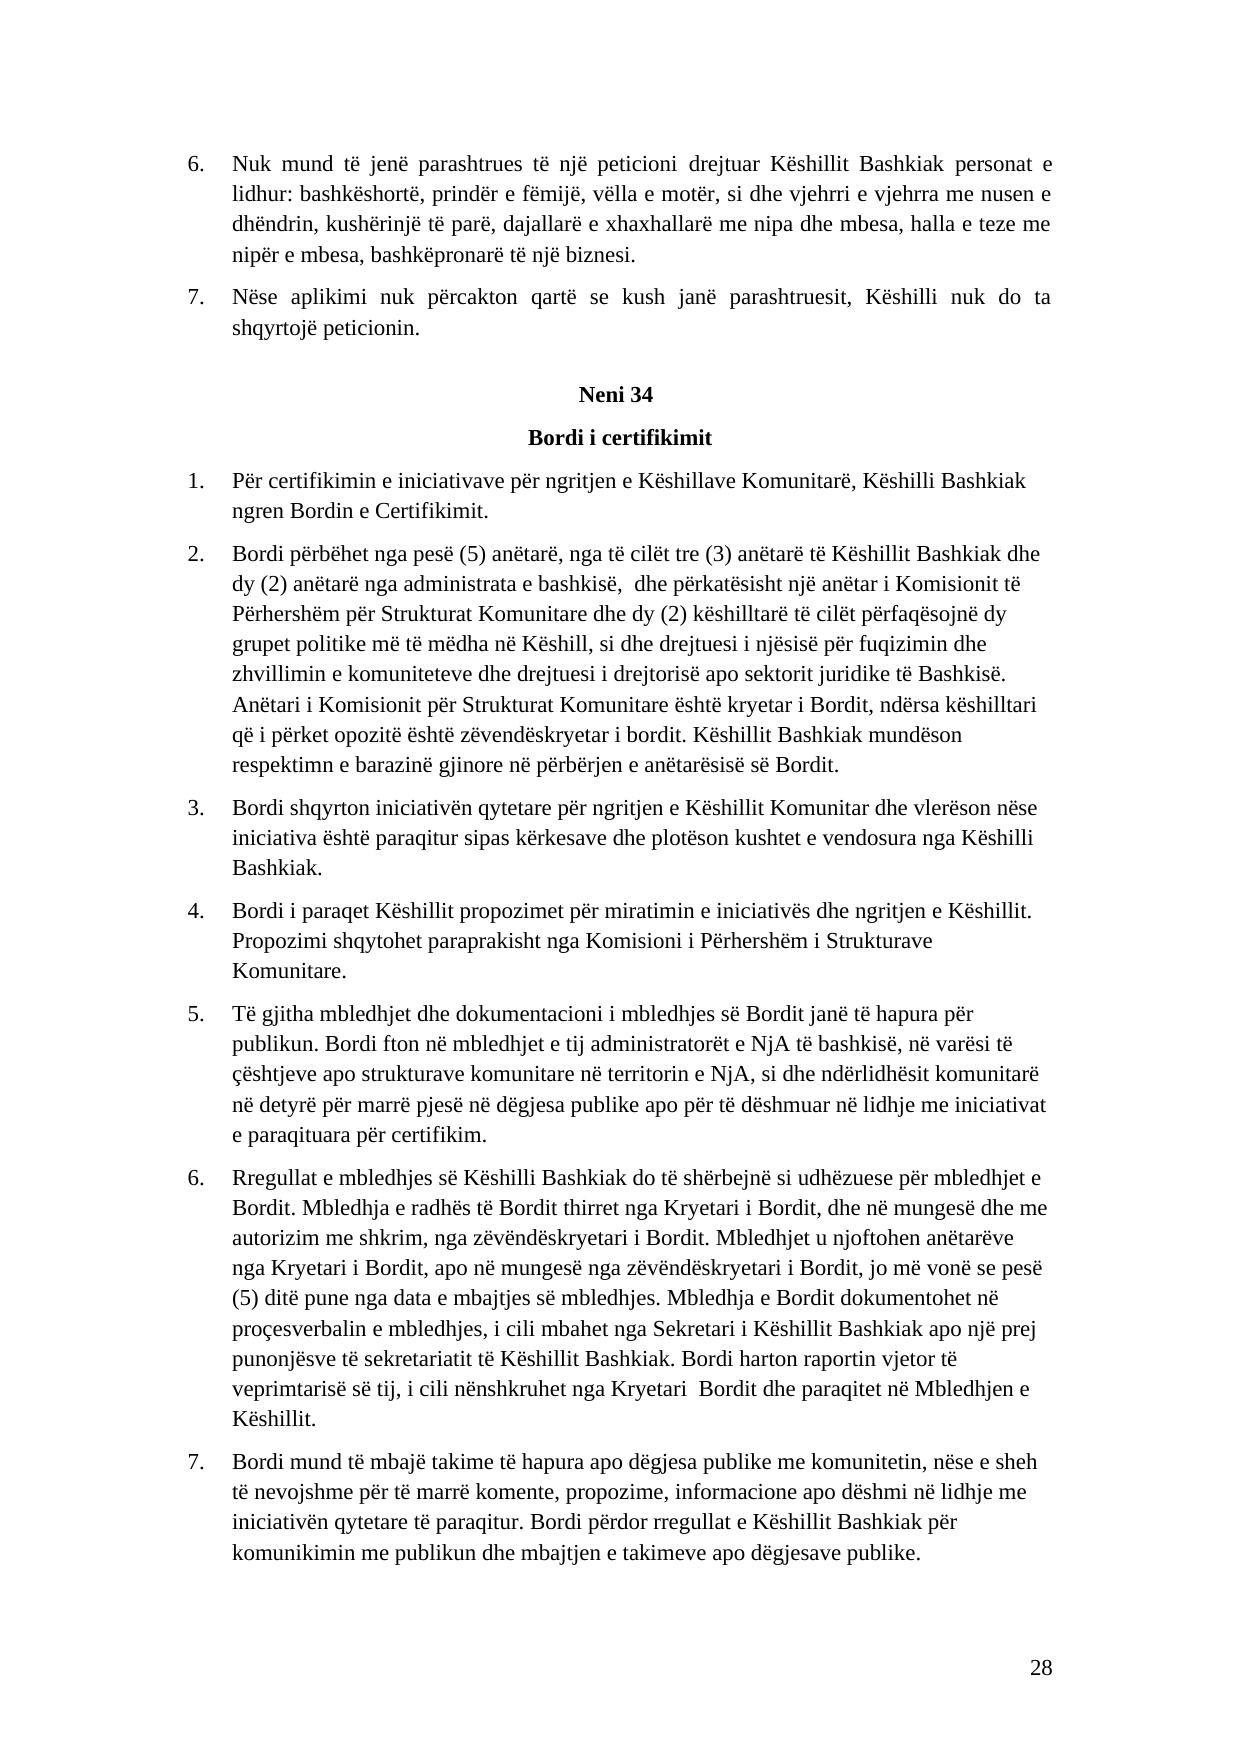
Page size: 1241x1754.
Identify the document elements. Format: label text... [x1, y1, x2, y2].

list Të gjitha mbledhjet dhe dokumentacioni i mbledhjes së Bordit janë të hapura për publikun. Bordi fton në mbledhjet e tij administratorët e NjA të bashkisë, në varësi të çështjeve apo strukturave komunitare në territorin e NjA, si dhe ndërlidhësit komunitarë në detyrë për marrë pjesë në dëgjesa publike apo për të dëshmuar në lidhje me iniciativat e paraqituara për certifikim. [187, 1000, 1053, 1147]
list Rregullat e mbledhjes së Këshilli Bashkiak do të shërbejnë si udhëzuese për mbledhjet e Bordit. Mbledhja e radhës të Bordit thirret nga Kryetari i Bordit, dhe në mungesë dhe me autorizim me shkrim, nga zëvëndëskryetari i Bordit. Mbledhjet u njoftohen anëtarëve nga Kryetari i Bordit, apo në mungesë nga zëvëndëskryetari i Bordit, jo më vonë se pesë (5) ditë pune nga data e mbajtjes së mbledhjes. Mbledhja e Bordit dokumentohet në proçesverbalin e mbledhjes, i cili mbahet nga Sekretari i Këshillit Bashkiak apo një prej punonjësve të sekretariatit të Këshillit Bashkiak. Bordi harton raportin vjetor të veprimtarisë së tij, i cili nënshkruhet nga Kryetari Bordit dhe paraqitet në Mbledhjen e Këshillit. [187, 1163, 1053, 1432]
list Nuk mund të jenë parashtrues të një peticioni drejtuar Këshillit Bashkiak personat e lidhur: bashkëshortë, prindër e fëmijë, vëlla e motër, si dhe vjehrri e vjehrra me nusen e dhëndrin, kushërinjë të parë, dajallarë e xhaxhallarë me nipa dhe mbesa, halla e teze me nipër e mbesa, bashkëpronarë të një biznesi. [187, 150, 1053, 267]
subtitle Bordi i certifikimit [187, 424, 1053, 450]
list Bordi i paraqet Këshillit propozimet për miratimin e iniciativës dhe ngritjen e Këshillit. Propozimi shqytohet paraprakisht nga Komisioni i Përhershëm i Strukturave Komunitare. [187, 897, 1053, 984]
list Nëse aplikimi nuk përcakton qartë se kush janë parashtruesit, Këshilli nuk do ta shqyrtojë peticionin. [187, 283, 1053, 340]
list Për certifikimin e iniciativave për ngritjen e Këshillave Komunitarë, Këshilli Bashkiak ngren Bordin e Certifikimit. [187, 467, 1053, 523]
list Bordi mund të mbajë takime të hapura apo dëgjesa publike me komunitetin, nëse e sheh të nevojshme për të marrë komente, propozime, informacione apo dëshmi në lidhje me iniciativën qytetare të paraqitur. Bordi përdor rregullat e Këshillit Bashkiak për komunikimin me publikun dhe mbajtjen e takimeve apo dëgjesave publike. [187, 1448, 1053, 1565]
list Bordi përbëhet nga pesë (5) anëtarë, nga të cilët tre (3) anëtarë të Këshillit Bashkiak dhe dy (2) anëtarë nga administrata e bashkisë, dhe përkatësisht një anëtar i Komisionit të Përhershëm për Strukturat Komunitare dhe dy (2) këshilltarë të cilët përfaqësojnë dy grupet politike më të mëdha në Këshill, si dhe drejtuesi i njësisë për fuqizimin dhe zhvillimin e komuniteteve dhe drejtuesi i drejtorisë apo sektorit juridike të Bashkisë. Anëtari i Komisionit për Strukturat Komunitare është kryetar i Bordit, ndërsa këshilltari që i përket opozitë është zëvendëskryetar i bordit. Këshillit Bashkiak mundëson respektimn e barazinë gjinore në përbërjen e anëtarësisë së Bordit. [187, 539, 1053, 777]
list Bordi shqyrton iniciativën qytetare për ngritjen e Këshillit Komunitar dhe vlerëson nëse iniciativa është paraqitur sipas kërkesave dhe plotëson kushtet e vendosura nga Këshilli Bashkiak. [187, 794, 1053, 881]
